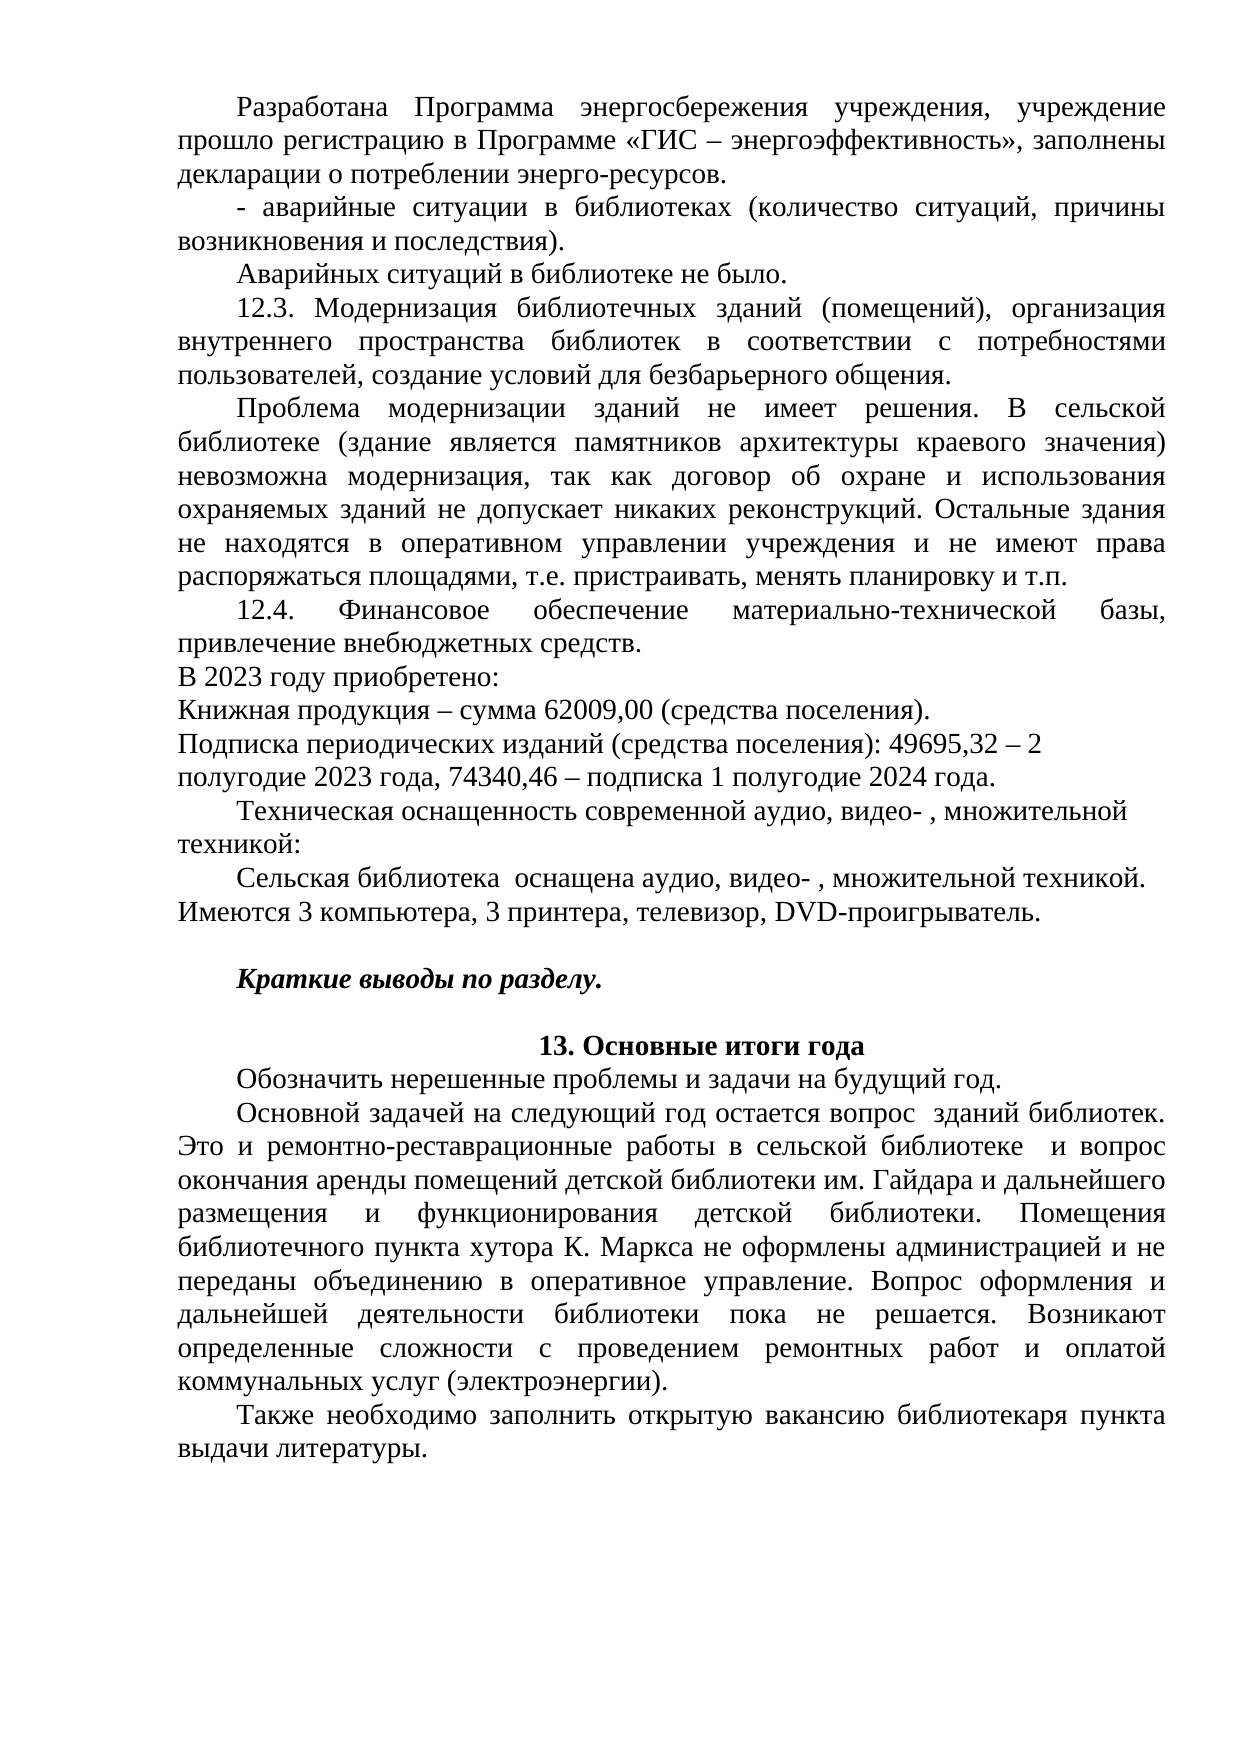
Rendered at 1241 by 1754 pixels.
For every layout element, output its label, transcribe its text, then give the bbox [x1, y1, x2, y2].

text 12.4. Финансовое обеспечение материально-технической базы, привлечение внебюджетных средств. [177, 592, 1167, 659]
text 12.3. Модернизация библиотечных зданий (помещений), организация внутреннего пространства библиотек в соответствии с потребностями пользователей, создание условий для безбарьерного общения. [177, 290, 1167, 391]
text Также необходимо заполнить открытую вакансию библиотекаря пункта выдачи литературы. [177, 1397, 1167, 1464]
text Книжная продукция – сумма 62009,00 (средства поселения). [177, 692, 1167, 726]
text Проблема модернизации зданий не имеет решения. В сельской библиотеке (здание является памятников архитектуры краевого значения) невозможна модернизация, так как договор об охране и использования охраняемых зданий не допускает никаких реконструкций. Остальные здания не находятся в оперативном управлении учреждения и не имеют права распоряжаться площадями, т.е. пристраивать, менять планировку и т.п. [177, 391, 1167, 592]
text Сельская библиотека оснащена аудио, видео- , множительной техникой. Имеются 3 компьютера, 3 принтера, телевизор, DVD-проигрыватель. [177, 860, 1167, 927]
text Обозначить нерешенные проблемы и задачи на будущий год. [177, 1061, 1167, 1095]
text Разработана Программа энергосбережения учреждения, учреждение прошло регистрацию в Программе «ГИС – энергоэффективность», заполнены декларации о потреблении энерго-ресурсов. [177, 89, 1167, 189]
text Аварийных ситуаций в библиотеке не было. [177, 256, 1167, 290]
text - аварийные ситуации в библиотеках (количество ситуаций, причины возникновения и последствия). [177, 189, 1167, 256]
text В 2023 году приобретено: [177, 659, 1167, 692]
text Техническая оснащенность современной аудио, видео- , множительной техникой: [177, 793, 1167, 860]
text Подписка периодических изданий (средства поселения): 49695,32 – 2 полугодие 2023 года, 74340,46 – подписка 1 полугодие 2024 года. [177, 726, 1167, 793]
text Основной задачей на следующий год остается вопрос зданий библиотек. Это и ремонтно-реставрационные работы в сельской библиотеке и вопрос окончания аренды помещений детской библиотеки им. Гайдара и дальнейшего размещения и функционирования детской библиотеки. Помещения библиотечного пункта хутора К. Маркса не оформлены администрацией и не переданы объединению в оперативное управление. Вопрос оформления и дальнейшей деятельности библиотеки пока не решается. Возникают определенные сложности с проведением ремонтных работ и оплатой коммунальных услуг (электроэнергии). [177, 1095, 1167, 1397]
text 13. Основные итоги года [177, 1028, 1167, 1061]
text Краткие выводы по разделу. [177, 961, 1167, 994]
